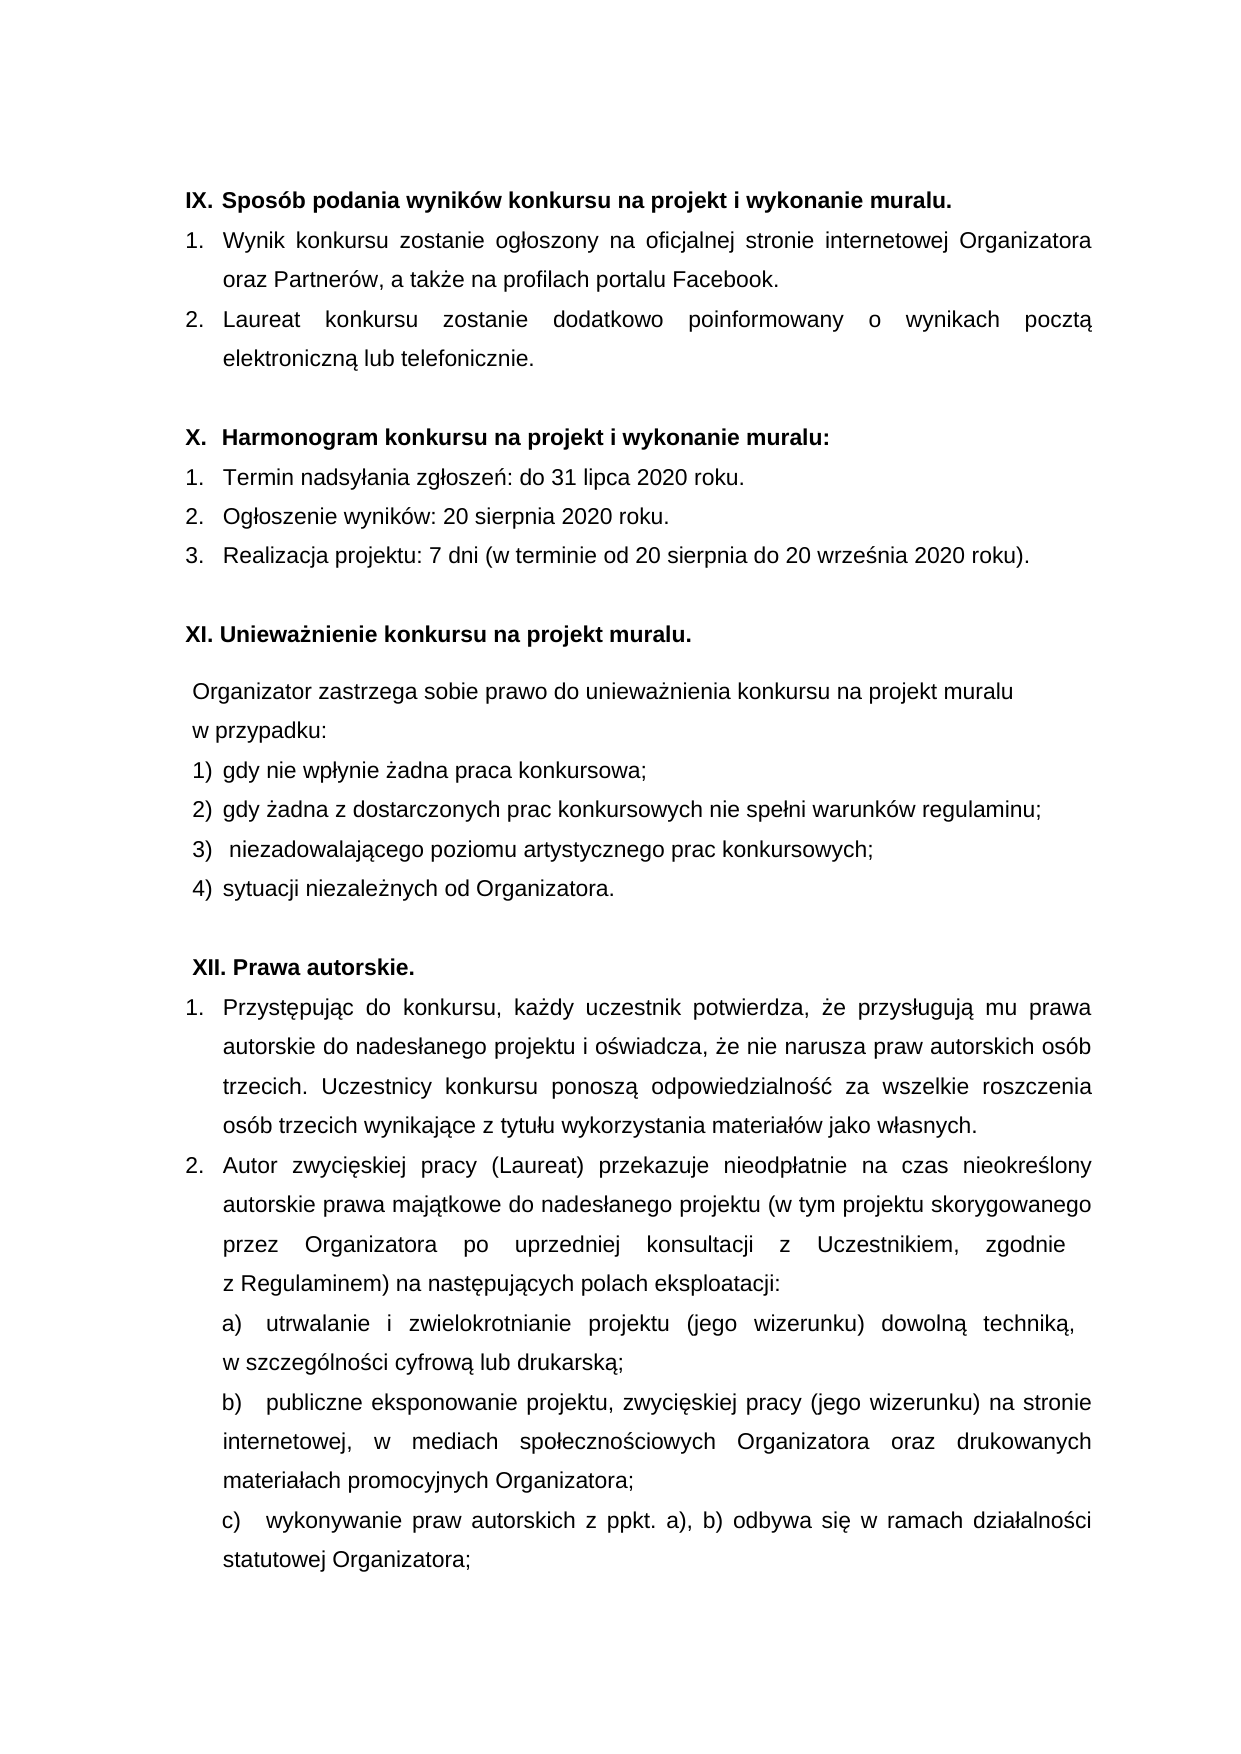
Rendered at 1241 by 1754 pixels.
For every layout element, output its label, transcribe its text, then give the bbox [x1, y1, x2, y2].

text XI. Unieważnienie konkursu na projekt muralu. [185, 621, 1092, 648]
list Ogłoszenie wyników: 20 sierpnia 2020 roku. [185, 503, 1092, 529]
list sytuacji niezależnych od Organizatora. [192, 875, 1092, 902]
list Harmonogram konkursu na projekt i wykonanie muralu: [185, 424, 1092, 450]
text Organizator zastrzega sobie prawo do unieważnienia konkursu na projekt muralu [192, 678, 1092, 704]
list gdy żadna z dostarczonych prac konkursowych nie spełni warunków regulaminu; [192, 796, 1092, 823]
list Autor zwycięskiej pracy (Laureat) przekazuje nieodpłatnie na czas nieokreślony autorskie prawa majątkowe do nadesłanego projektu (w tym projektu skorygowanego przez Organizatora po uprzedniej konsultacji z Uczestnikiem, zgodnie z Regulaminem) na następujących polach eksploatacji: [185, 1152, 1092, 1296]
list utrwalanie i zwielokrotnianie projektu (jego wizerunku) dowolną techniką, w szczególności cyfrową lub drukarską; [222, 1309, 1092, 1375]
text XII. Prawa autorskie. [148, 954, 1092, 981]
list Przystępując do konkursu, każdy uczestnik potwierdza, że przysługują mu prawa autorskie do nadesłanego projektu i oświadcza, że nie narusza praw autorskich osób trzecich. Uczestnicy konkursu ponoszą odpowiedzialność za wszelkie roszczenia osób trzecich wynikające z tytułu wykorzystania materiałów jako własnych. [185, 994, 1092, 1138]
list wykonywanie praw autorskich z ppkt. a), b) odbywa się w ramach działalności statutowej Organizatora; [222, 1507, 1092, 1573]
list Laureat konkursu zostanie dodatkowo poinformowany o wynikach pocztą elektroniczną lub telefonicznie. [185, 306, 1092, 371]
list niezadowalającego poziomu artystycznego prac konkursowych; [192, 836, 1092, 862]
list Wynik konkursu zostanie ogłoszony na oficjalnej stronie internetowej Organizatora oraz Partnerów, a także na profilach portalu Facebook. [185, 227, 1092, 292]
list publiczne eksponowanie projektu, zwycięskiej pracy (jego wizerunku) na stronie internetowej, w mediach społecznościowych Organizatora oraz drukowanych materiałach promocyjnych Organizatora; [222, 1388, 1092, 1494]
list Realizacja projektu: 7 dni (w terminie od 20 sierpnia do 20 września 2020 roku). [185, 542, 1092, 569]
text w przypadku: [192, 717, 1092, 744]
list gdy nie wpłynie żadna praca konkursowa; [192, 757, 1092, 783]
list Sposób podania wyników konkursu na projekt i wykonanie muralu. [185, 187, 1092, 213]
list Termin nadsyłania zgłoszeń: do 31 lipca 2020 roku. [185, 463, 1092, 490]
